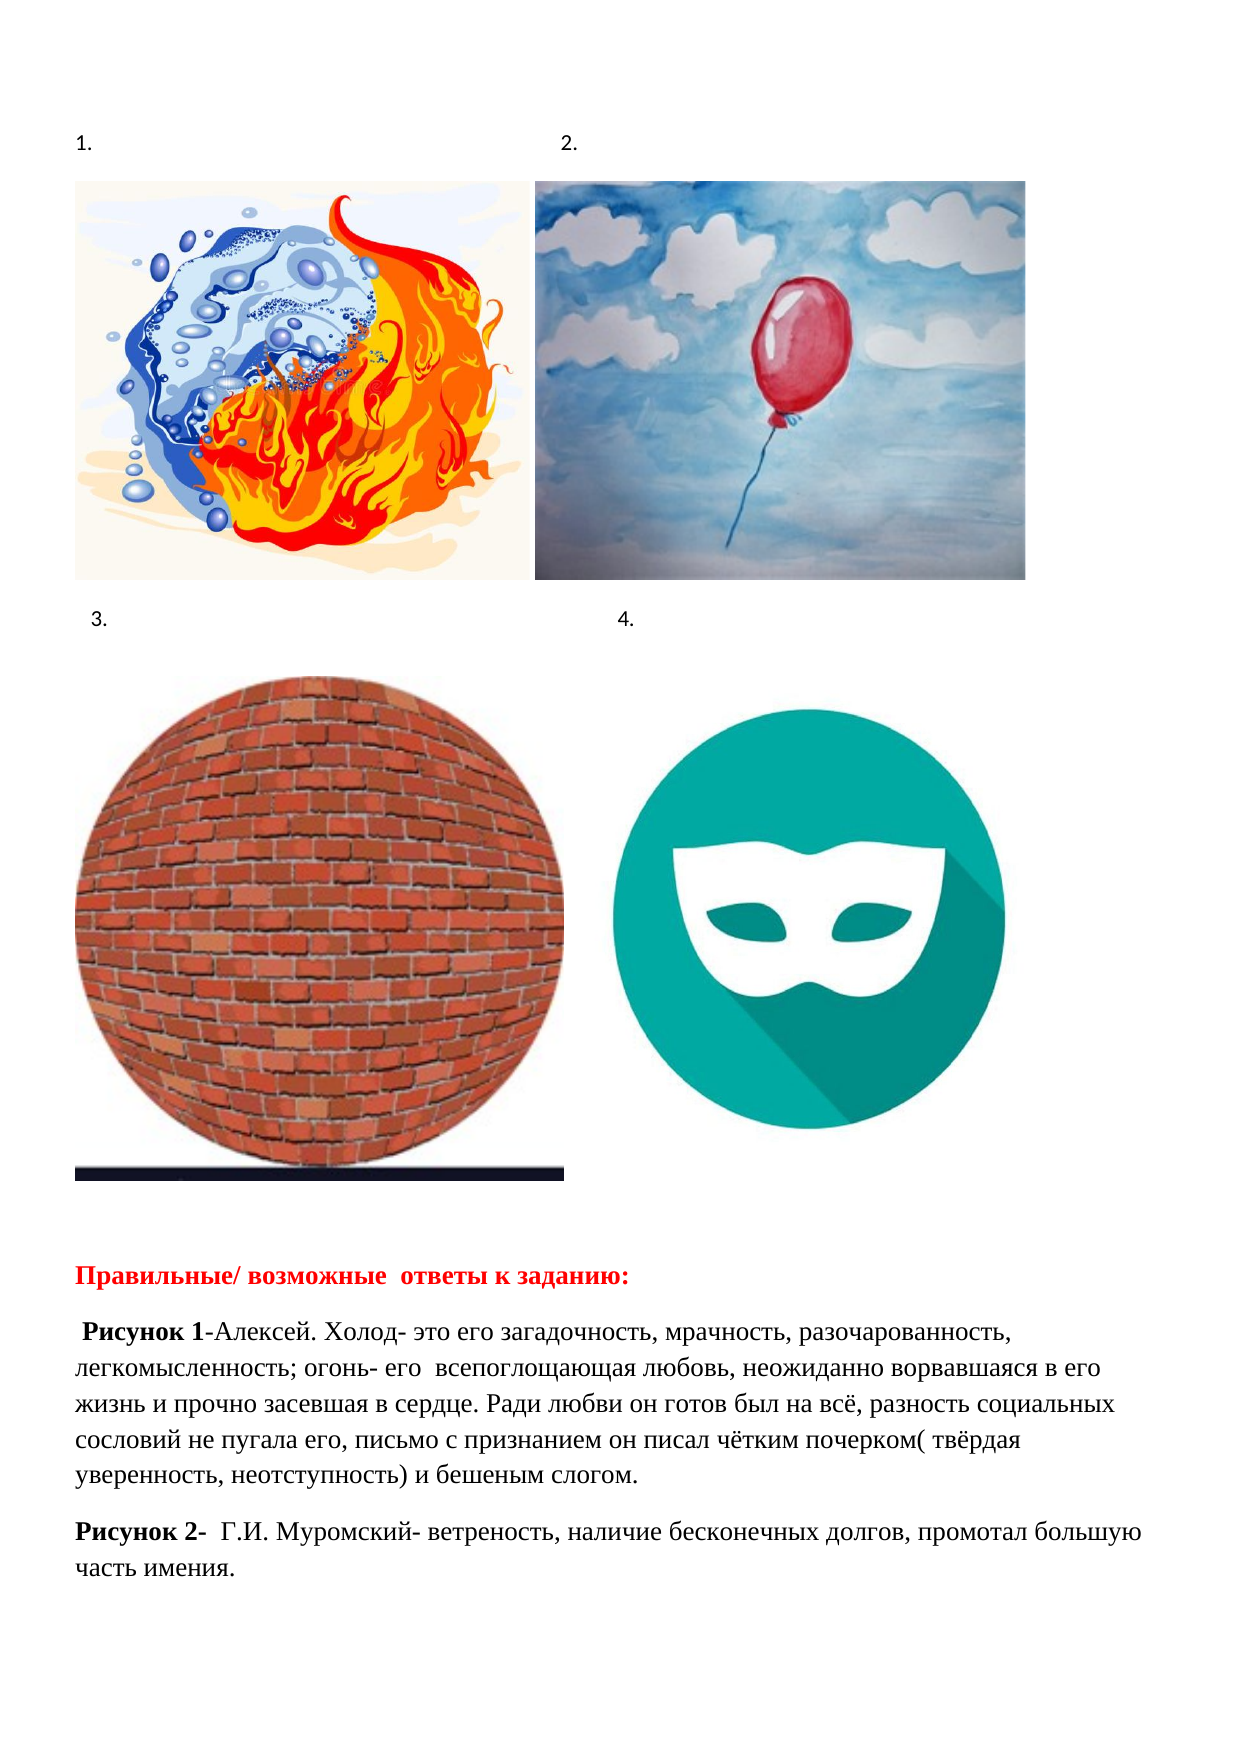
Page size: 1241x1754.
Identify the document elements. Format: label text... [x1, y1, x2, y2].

text 3. 4. [75, 604, 1165, 632]
text 1. 2. [75, 128, 1165, 156]
text Правильные/ возможные ответы к заданию: [75, 1259, 1165, 1290]
text Рисунок 2- Г.И. Муромский- ветреность, наличие бесконечных долгов, промотал большую часть имения. [75, 1515, 1165, 1582]
picture [75, 657, 1054, 1181]
picture [75, 181, 530, 580]
picture [535, 181, 1026, 580]
text Рисунок 1-Алексей. Холод- это его загадочность, мрачность, разочарованность, легкомысленность; огонь- его всепоглощающая любовь, неожиданно ворвавшаяся в его жизнь и прочно засевшая в сердце. Ради любви он готов был на всё, разность социальных сословий не пугала его, письмо с признанием он писал чётким почерком( твёрдая уверенность, неотступность) и бешеным слогом. [75, 1316, 1165, 1489]
